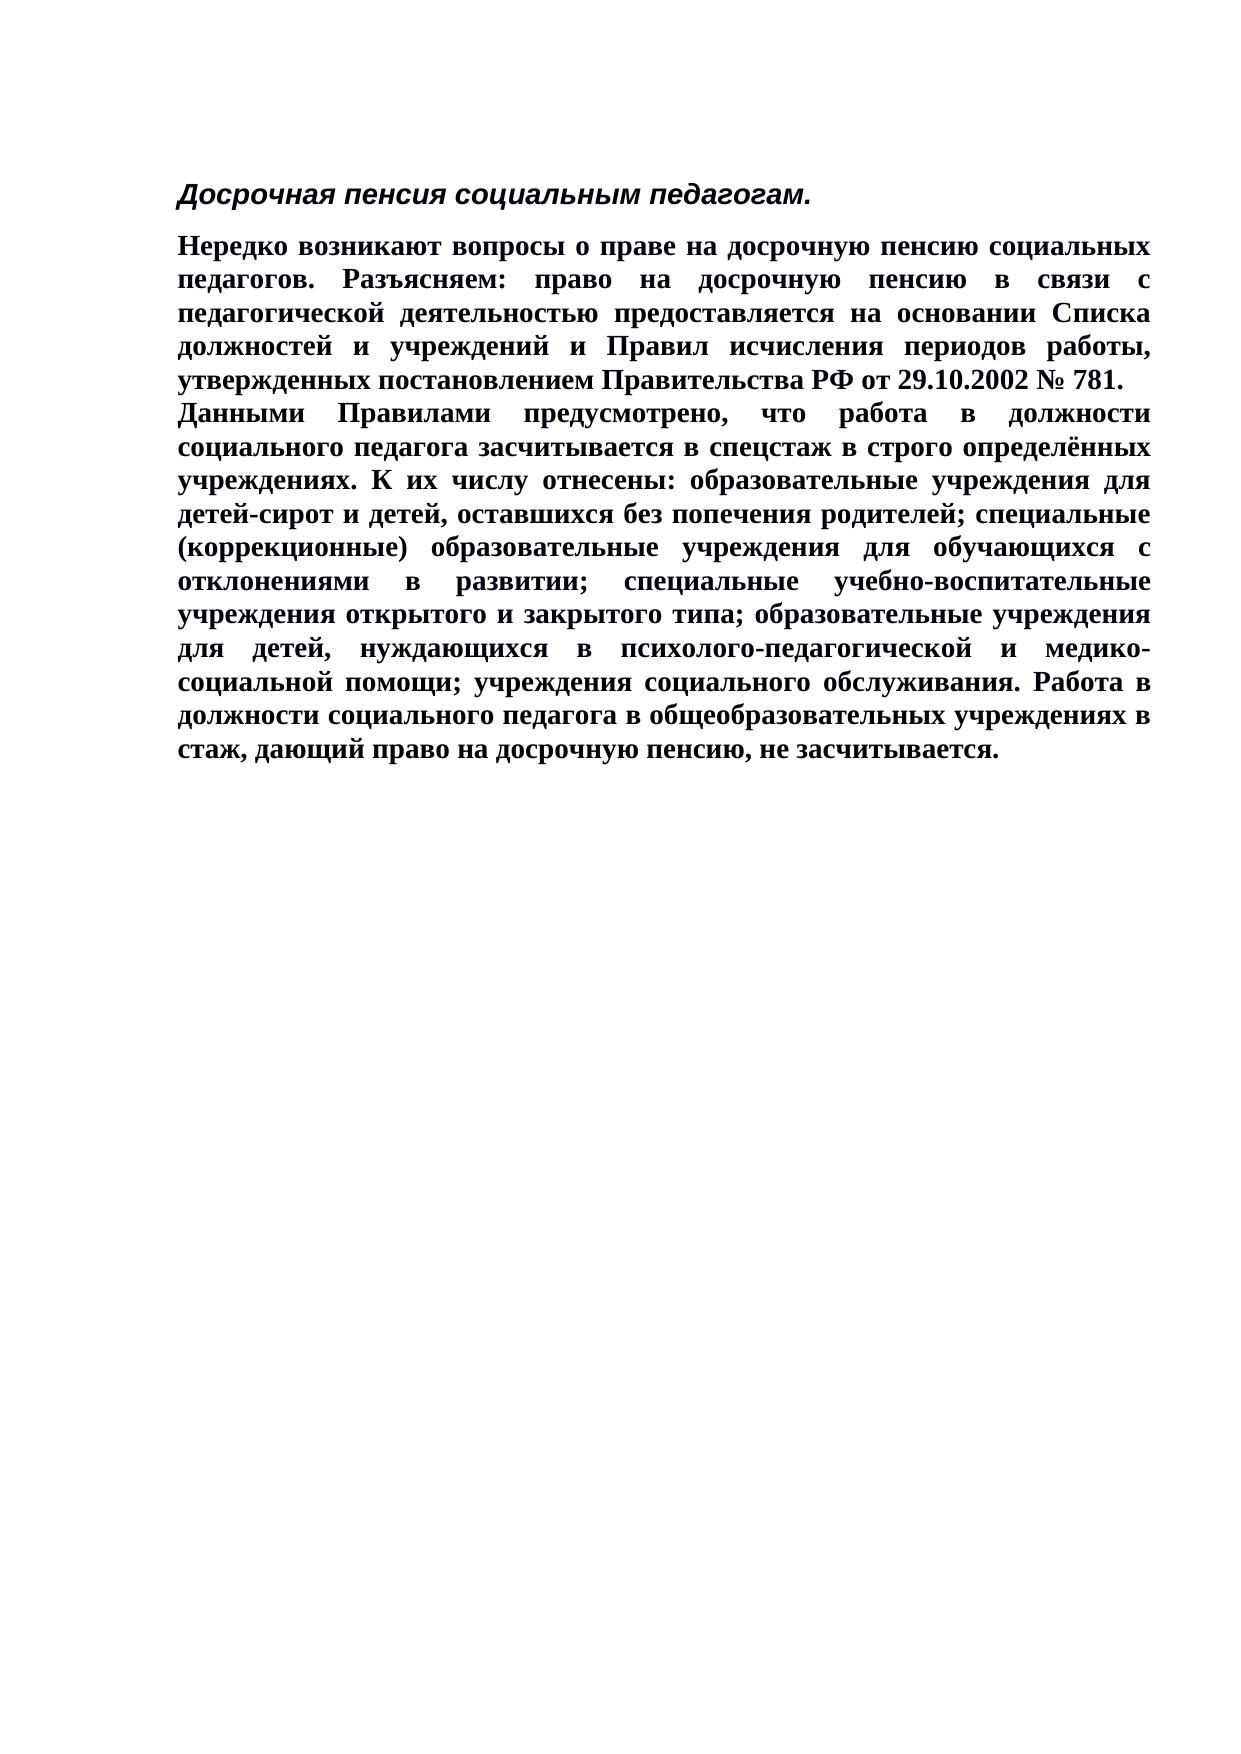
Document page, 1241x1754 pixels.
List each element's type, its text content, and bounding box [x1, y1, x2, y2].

text Нередко возникают вопросы о праве на досрочную пенсию социальных педагогов. Разъясняем: право на досрочную пенсию в связи с педагогической деятельностью предоставляется на основании Списка должностей и учреждений и Правил исчисления периодов работы, утвержденных постановлением Правительства РФ от 29.10.2002 № 781. [177, 228, 1152, 395]
text Данными Правилами предусмотрено, что работа в должности социального педагога засчитывается в спецстаж в строго определённых учреждениях. К их числу отнесены: образовательные учреждения для детей-сирот и детей, оставшихся без попечения родителей; специальные (коррекционные) образовательные учреждения для обучающихся с отклонениями в развитии; специальные учебно-воспитательные учреждения открытого и закрытого типа; образовательные учреждения для детей, нуждающихся в психолого-педагогической и медико-социальной помощи; учреждения социального обслуживания. Работа в должности социального педагога в общеобразовательных учреждениях в стаж, дающий право на досрочную пенсию, не засчитывается. [177, 395, 1152, 764]
text Досрочная пенсия социальным педагогам. [177, 177, 1152, 210]
